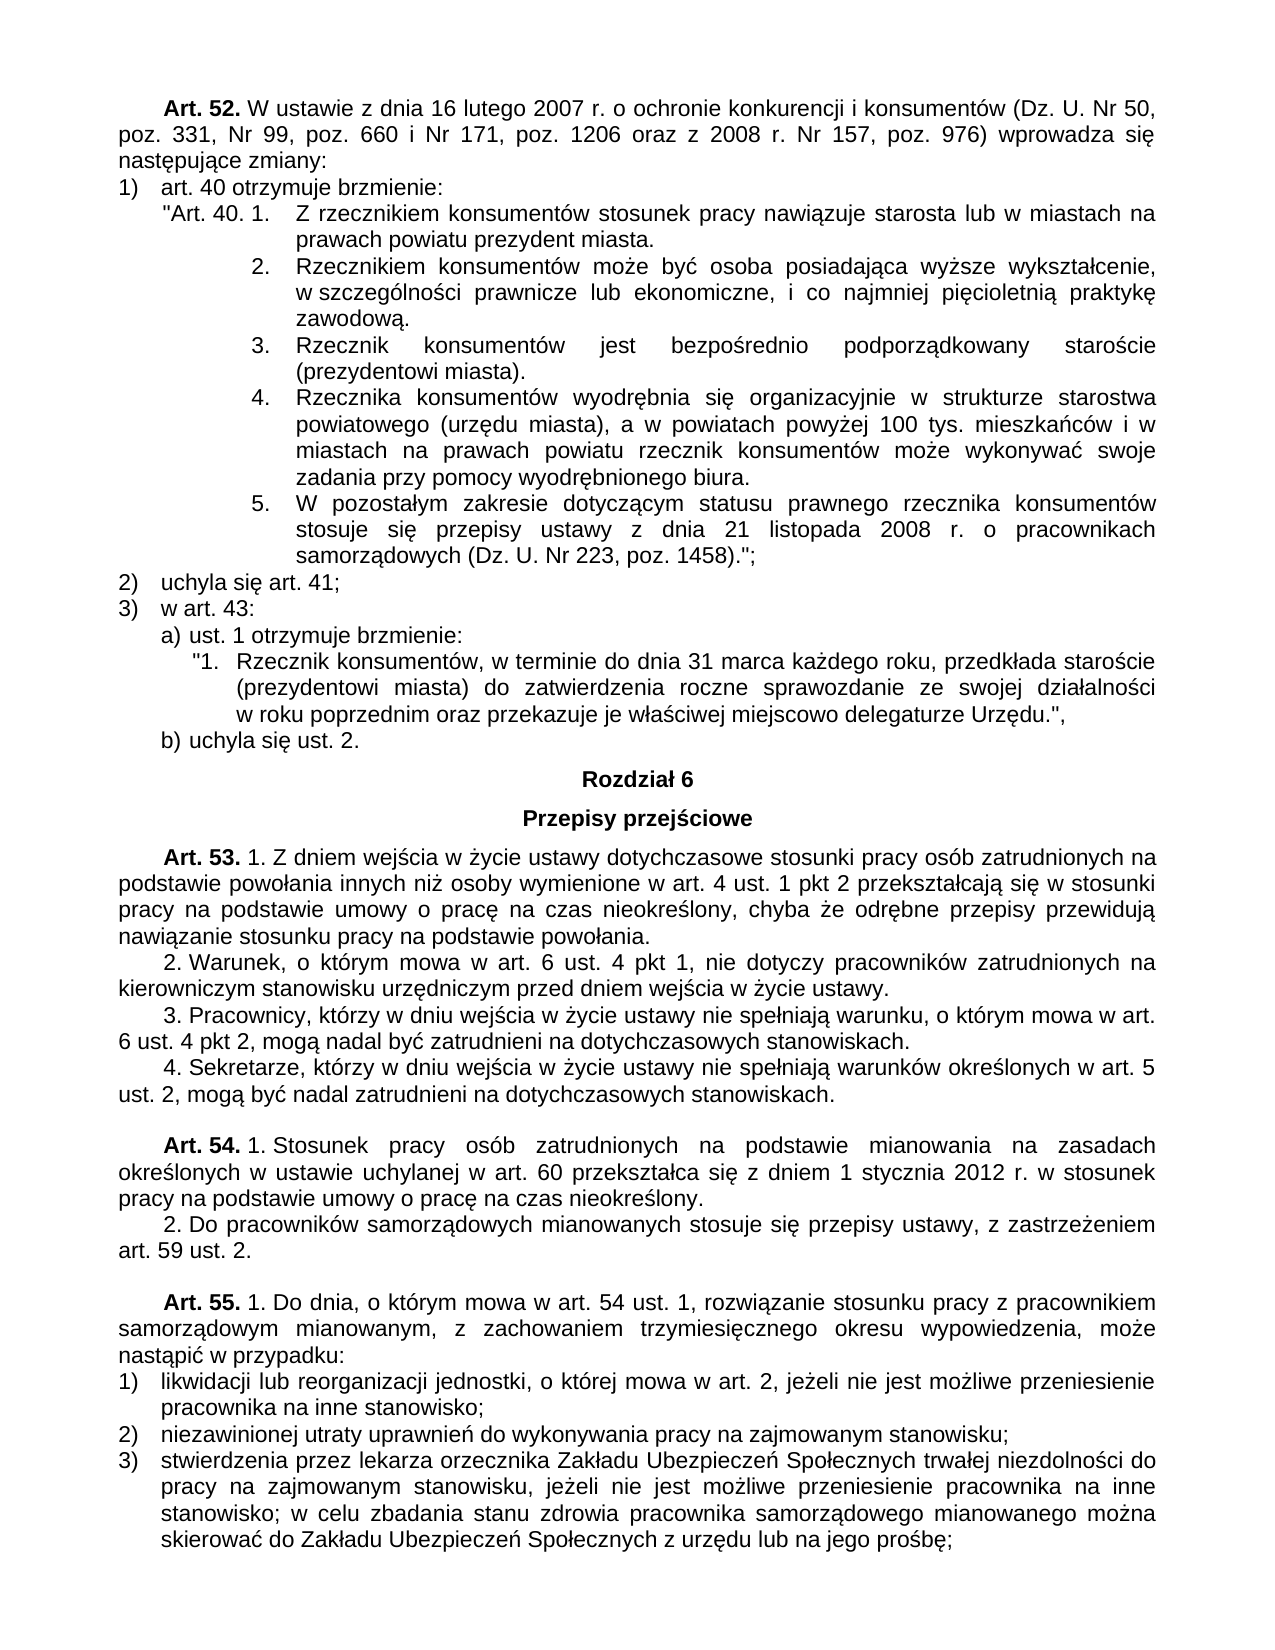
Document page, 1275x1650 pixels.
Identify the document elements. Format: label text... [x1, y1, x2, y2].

text "Art. 40. 1. Z rzecznikiem konsumentów stosunek pracy nawiązuje starosta lub w miastach na prawach powiatu prezydent miasta. [162, 200, 1157, 253]
text 2. Warunek, o którym mowa w art. 6 ust. 4 pkt 1, nie dotyczy pracowników zatrudnionych na kierowniczym stanowisku urzędniczym przed dniem wejścia w życie ustawy. [118, 949, 1157, 1002]
text Rozdział 6 [118, 766, 1157, 792]
text b) uchyla się ust. 2. [161, 727, 1157, 753]
text Art. 52. W ustawie z dnia 16 lutego 2007 r. o ochronie konkurencji i konsumentów (Dz. U. Nr 50, poz. 331, Nr 99, poz. 660 i Nr 171, poz. 1206 oraz z 2008 r. Nr 157, poz. 976) wprowadza się następujące zmiany: [118, 94, 1157, 173]
text 3. Pracownicy, którzy w dniu wejścia w życie ustawy nie spełniają warunku, o którym mowa w art. 6 ust. 4 pkt 2, mogą nadal być zatrudnieni na dotychczasowych stanowiskach. [118, 1002, 1157, 1054]
text 2. Rzecznikiem konsumentów może być osoba posiadająca wyższe wykształcenie, w szczególności prawnicze lub ekonomiczne, i co najmniej pięcioletnią praktykę zawodową. [251, 253, 1157, 332]
text Przepisy przejściowe [118, 805, 1157, 831]
text 5. W pozostałym zakresie dotyczącym statusu prawnego rzecznika konsumentów stosuje się przepisy ustawy z dnia 21 listopada 2008 r. o pracownikach samorządowych (Dz. U. Nr 223, poz. 1458)."; [251, 490, 1157, 569]
text Art. 54. 1. Stosunek pracy osób zatrudnionych na podstawie mianowania na zasadach określonych w ustawie uchylanej w art. 60 przekształca się z dniem 1 stycznia 2012 r. w stosunek pracy na podstawie umowy o pracę na czas nieokreślony. [118, 1132, 1157, 1211]
text "1. Rzecznik konsumentów, w terminie do dnia 31 marca każdego roku, przedkłada staroście (prezydentowi miasta) do zatwierdzenia roczne sprawozdanie ze swojej działalności w roku poprzednim oraz przekazuje je właściwej miejscowo delegaturze Urzędu.", [192, 648, 1157, 727]
text Art. 53. 1. Z dniem wejścia w życie ustawy dotychczasowe stosunki pracy osób zatrudnionych na podstawie powołania innych niż osoby wymienione w art. 4 ust. 1 pkt 2 przekształcają się w stosunki pracy na podstawie umowy o pracę na czas nieokreślony, chyba że odrębne przepisy przewidują nawiązanie stosunku pracy na podstawie powołania. [118, 843, 1157, 949]
text 2) niezawinionej utraty uprawnień do wykonywania pracy na zajmowanym stanowisku; [118, 1421, 1157, 1447]
text 1) likwidacji lub reorganizacji jednostki, o której mowa w art. 2, jeżeli nie jest możliwe przeniesienie pracownika na inne stanowisko; [118, 1368, 1157, 1421]
text 4. Sekretarze, którzy w dniu wejścia w życie ustawy nie spełniają warunków określonych w art. 5 ust. 2, mogą być nadal zatrudnieni na dotychczasowych stanowiskach. [118, 1054, 1157, 1107]
text 4. Rzecznika konsumentów wyodrębnia się organizacyjnie w strukturze starostwa powiatowego (urzędu miasta), a w powiatach powyżej 100 tys. mieszkańców i w miastach na prawach powiatu rzecznik konsumentów może wykonywać swoje zadania przy pomocy wyodrębnionego biura. [251, 384, 1157, 490]
text a) ust. 1 otrzymuje brzmienie: [161, 622, 1157, 648]
text 3) stwierdzenia przez lekarza orzecznika Zakładu Ubezpieczeń Społecznych trwałej niezdolności do pracy na zajmowanym stanowisku, jeżeli nie jest możliwe przeniesienie pracownika na inne stanowisko; w celu zbadania stanu zdrowia pracownika samorządowego mianowanego można skierować do Zakładu Ubezpieczeń Społecznych z urzędu lub na jego prośbę; [118, 1447, 1157, 1552]
text 2) uchyla się art. 41; [118, 569, 1157, 595]
text 1) art. 40 otrzymuje brzmienie: [118, 173, 1157, 200]
text 2. Do pracowników samorządowych mianowanych stosuje się przepisy ustawy, z zastrzeżeniem art. 59 ust. 2. [118, 1211, 1157, 1264]
text 3) w art. 43: [118, 595, 1157, 622]
text 3. Rzecznik konsumentów jest bezpośrednio podporządkowany staroście (prezydentowi miasta). [251, 332, 1157, 384]
text Art. 55. 1. Do dnia, o którym mowa w art. 54 ust. 1, rozwiązanie stosunku pracy z pracownikiem samorządowym mianowanym, z zachowaniem trzymiesięcznego okresu wypowiedzenia, może nastąpić w przypadku: [118, 1289, 1157, 1368]
